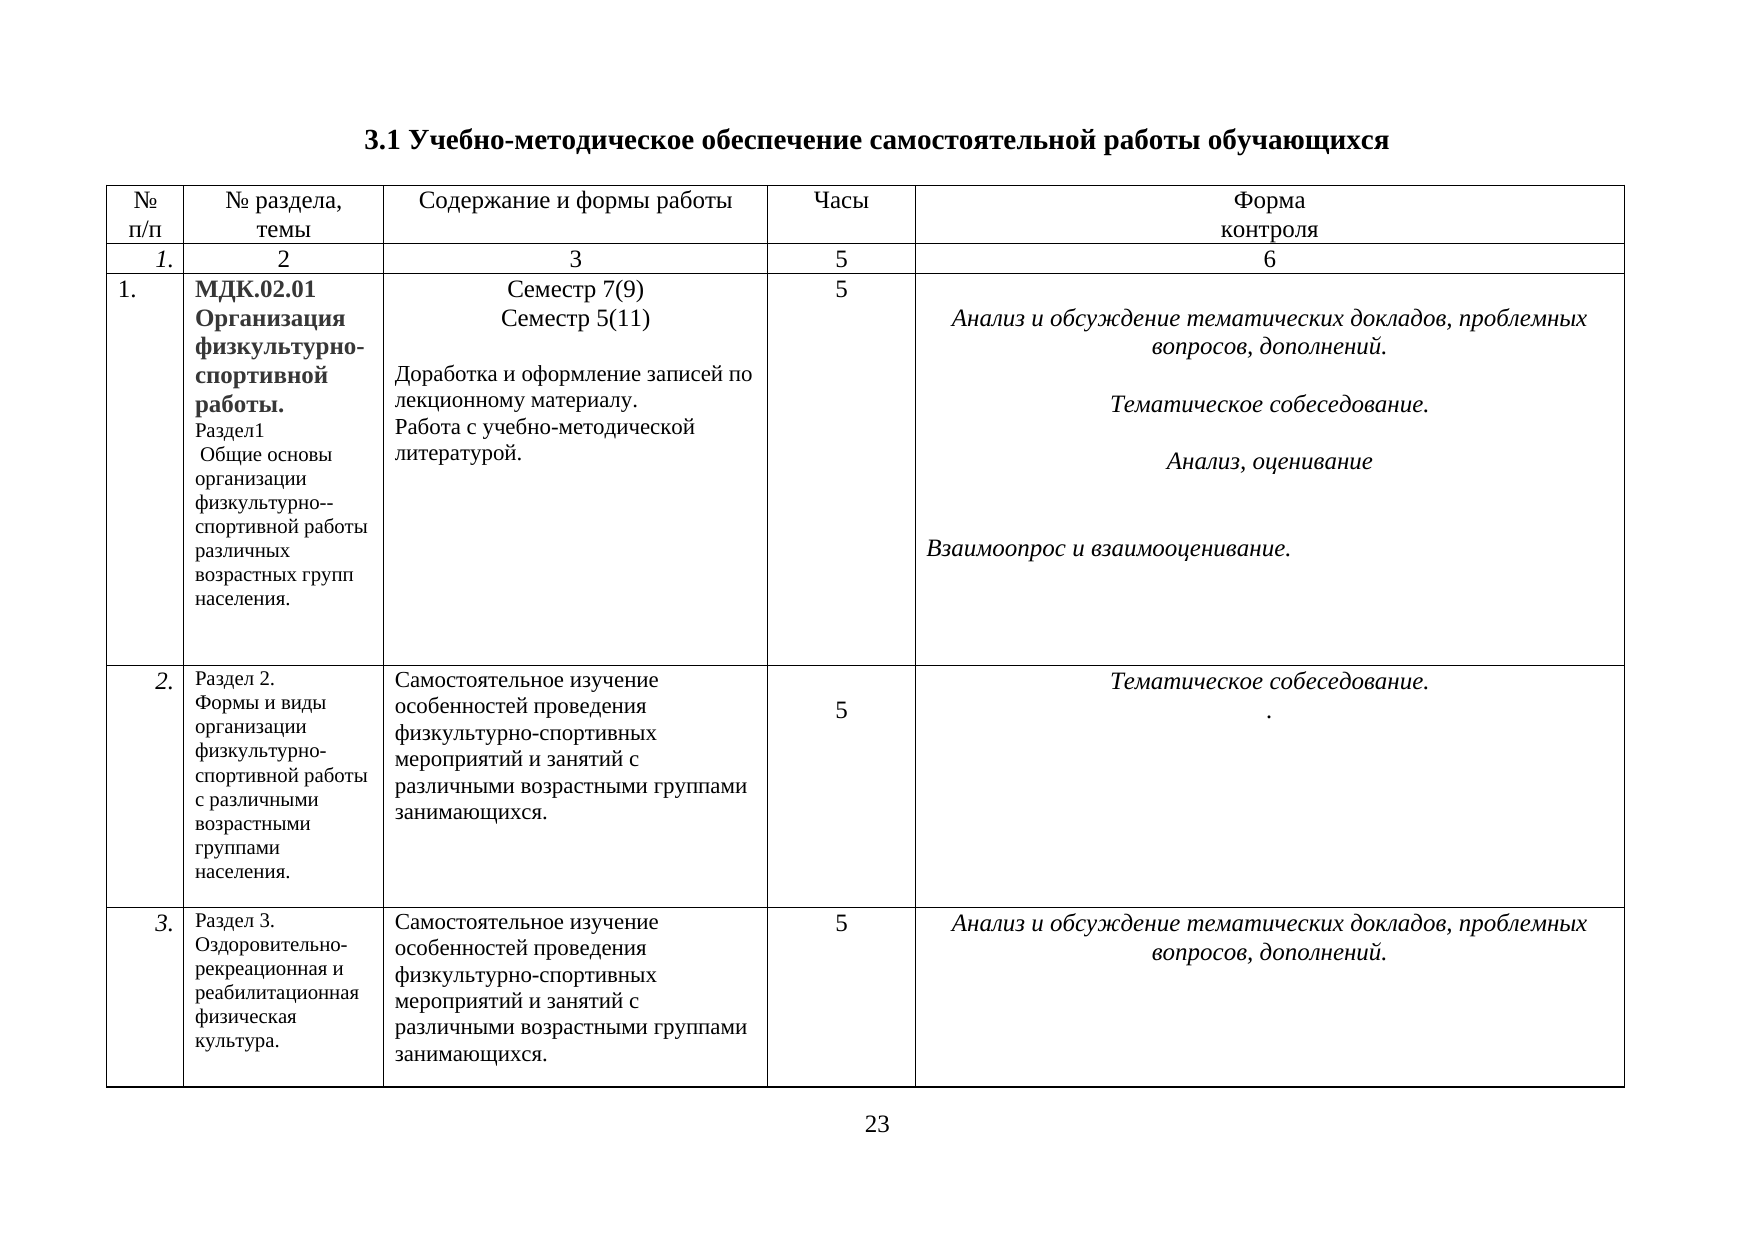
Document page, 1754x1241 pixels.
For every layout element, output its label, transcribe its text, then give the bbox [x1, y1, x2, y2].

table_cell 5 [768, 666, 915, 907]
table_header Содержание и формы работы [384, 186, 767, 243]
table_cell 1. [107, 274, 183, 665]
text 3.1 Учебно-методическое обеспечение самостоятельной работы обучающихся [118, 122, 1636, 156]
table_cell Самостоятельное изучение особенностей проведения физкультурно-спортивных мероприятий и занятий с различными возрастными группами занимающихся. [384, 908, 767, 1086]
table_cell [107, 244, 183, 273]
table_cell [107, 666, 183, 907]
table_cell 5 [768, 908, 915, 1086]
table_cell 6 [916, 244, 1624, 273]
table_cell Семестр 7(9) Семестр 5(11) Доработка и оформление записей по лекционному материалу. Работа с учебно-методической литературой. [384, 274, 767, 665]
table_header Часы [768, 186, 915, 243]
table_cell Анализ и обсуждение тематических докладов, проблемных вопросов, дополнений. Тематическое собеседование. Анализ, оценивание Взаимоопрос и взаимооценивание. [916, 274, 1624, 665]
table_cell 5 [768, 274, 915, 665]
table_cell Тематическое собеседование. . [916, 666, 1624, 907]
table_header № п/п [107, 186, 183, 243]
table_cell [107, 908, 183, 1086]
table_cell 3 [384, 244, 767, 273]
table_cell МДК.02.01 Организация физкультурно-спортивной работы. Раздел1 Общие основы организации физкультурно-спортивной работы различных возрастных групп населения. [184, 274, 383, 665]
table_cell Самостоятельное изучение особенностей проведения физкультурно-спортивных мероприятий и занятий с различными возрастными группами занимающихся. [384, 666, 767, 907]
table_cell Раздел 3. Оздоровительно-рекреационная и реабилитационная физическая культура. [184, 908, 383, 1086]
table_header № раздела, темы [184, 186, 383, 243]
table_cell 5 [768, 244, 915, 273]
table_header Форма контроля [916, 186, 1624, 243]
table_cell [916, 908, 1624, 1086]
table_cell Раздел 2. Формы и виды организации физкультурно-спортивной работы с различными возрастными группами населения. [184, 666, 383, 907]
table_cell 2 [184, 244, 383, 273]
